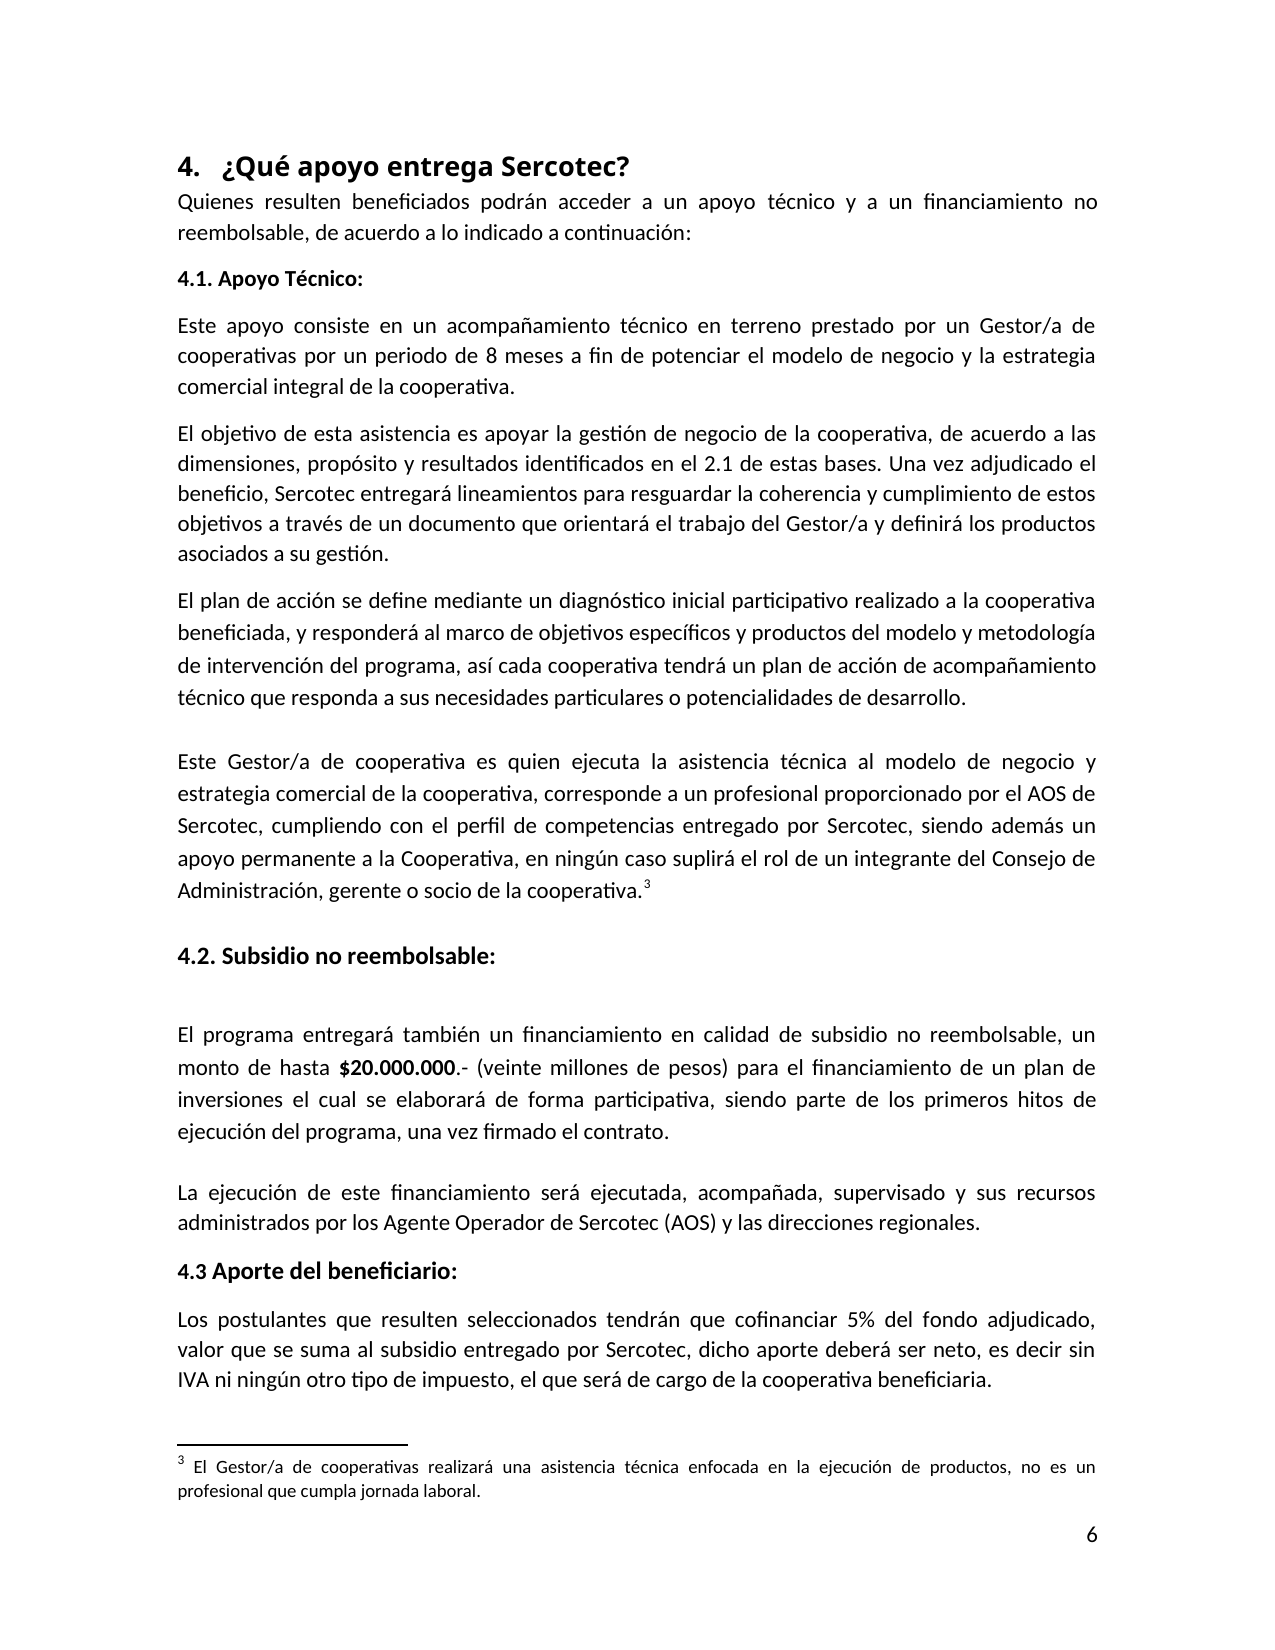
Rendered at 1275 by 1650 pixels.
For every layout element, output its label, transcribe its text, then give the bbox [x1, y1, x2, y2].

subtitle ¿Qué apoyo entrega Sercotec? [177, 148, 1098, 184]
text Quienes resulten beneficiados podrán acceder a un apoyo técnico y a un financiamiento no reembolsable, de acuerdo a lo indicado a continuación: [177, 187, 1098, 246]
text Los postulantes que resulten seleccionados tendrán que cofinanciar 5% del fondo adjudicado, valor que se suma al subsidio entregado por Sercotec, dicho aporte deberá ser neto, es decir sin IVA ni ningún otro tipo de impuesto, el que será de cargo de la cooperativa beneficiaria. [177, 1305, 1098, 1393]
text Este apoyo consiste en un acompañamiento técnico en terreno prestado por un Gestor/a de cooperativas por un periodo de 8 meses a fin de potenciar el modelo de negocio y la estrategia comercial integral de la cooperativa. [177, 311, 1098, 400]
text 4.3 Aporte del beneficiario: [177, 1255, 1098, 1286]
text Este Gestor/a de cooperativa es quien ejecuta la asistencia técnica al modelo de negocio y estrategia comercial de la cooperativa, corresponde a un profesional proporcionado por el AOS de Sercotec, cumpliendo con el perfil de competencias entregado por Sercotec, siendo además un apoyo permanente a la Cooperativa, en ningún caso suplirá el rol de un integrante del Consejo de Administración, gerente o socio de la cooperativa. [177, 747, 1098, 904]
text El plan de acción se define mediante un diagnóstico inicial participativo realizado a la cooperativa beneficiada, y responderá al marco de objetivos específicos y productos del modelo y metodología de intervención del programa, así cada cooperativa tendrá un plan de acción de acompañamiento técnico que responda a sus necesidades particulares o potencialidades de desarrollo. [177, 586, 1098, 711]
text La ejecución de este financiamiento será ejecutada, acompañada, supervisado y sus recursos administrados por los Agente Operador de Sercotec (AOS) y las direcciones regionales. [177, 1178, 1098, 1236]
text El programa entregará también un financiamiento en calidad de subsidio no reembolsable, un monto de hasta $20.000.000.- (veinte millones de pesos) para el financiamiento de un plan de inversiones el cual se elaborará de forma participativa, siendo parte de los primeros hitos de ejecución del programa, una vez firmado el contrato. [177, 1021, 1098, 1145]
text El objetivo de esta asistencia es apoyar la gestión de negocio de la cooperativa, de acuerdo a las dimensiones, propósito y resultados identificados en el 2.1 de estas bases. Una vez adjudicado el beneficio, Sercotec entregará lineamientos para resguardar la coherencia y cumplimiento de estos objetivos a través de un documento que orientará el trabajo del Gestor/a y definirá los productos asociados a su gestión. [177, 419, 1098, 567]
text 4.2. Subsidio no reembolsable: [177, 940, 1098, 971]
text 4.1. Apoyo Técnico: [177, 264, 1098, 292]
